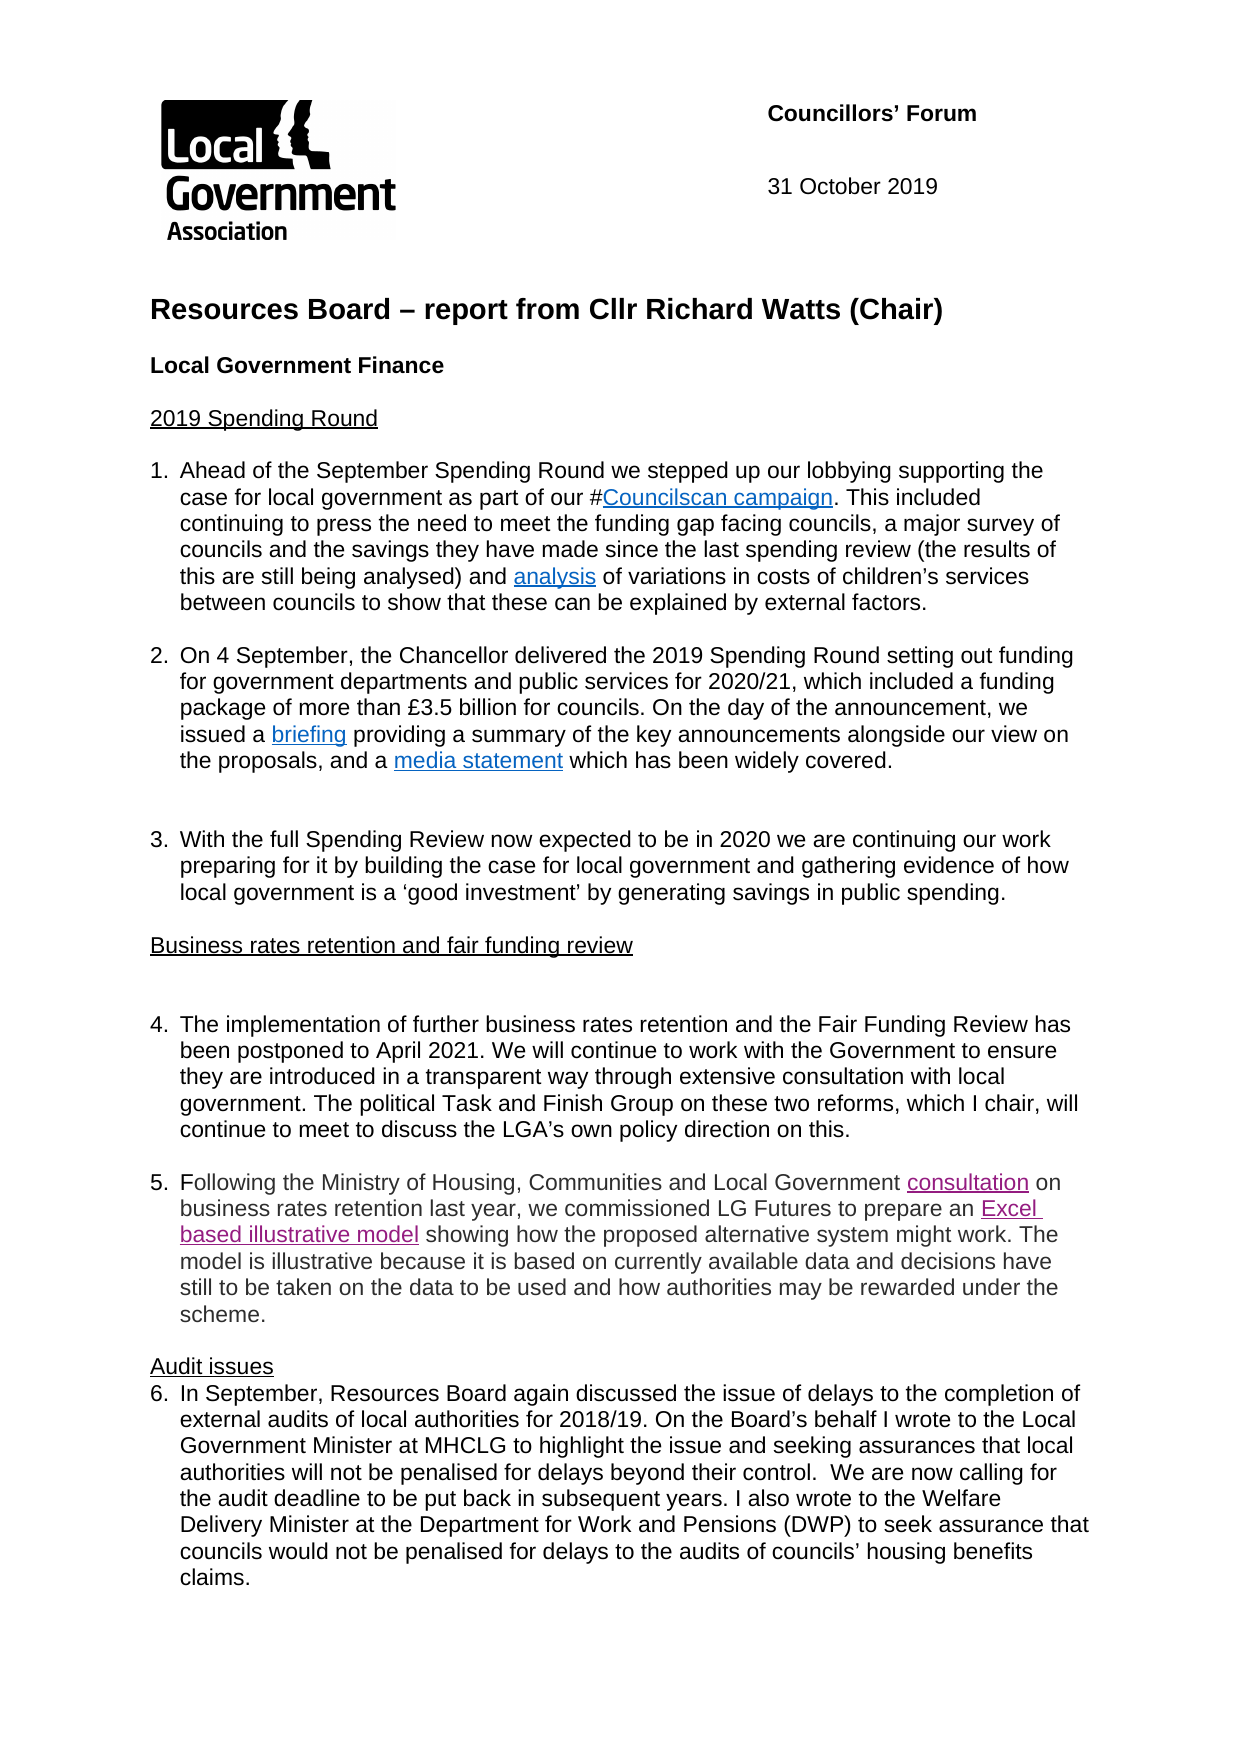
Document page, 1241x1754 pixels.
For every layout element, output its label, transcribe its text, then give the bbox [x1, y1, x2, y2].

list Ahead of the September Spending Round we stepped up our lobbying supporting the case for local government as part of our #Councilscan campaign. This included continuing to press the need to meet the funding gap facing councils, a major survey of councils and the savings they have made since the last spending review (the results of this are still being analysed) and analysis of variations in costs of children’s services between councils to show that these can be explained by external factors. [150, 457, 1090, 615]
picture [161, 100, 396, 240]
subtitle Resources Board – report from Cllr Richard Watts (Chair) [150, 292, 1090, 325]
list The implementation of further business rates retention and the Fair Funding Review has been postponed to April 2021. We will continue to work with the Government to ensure they are introduced in a transparent way through extensive consultation with local government. The political Task and Finish Group on these two reforms, which I chair, will continue to meet to discuss the LGA’s own policy direction on this. [150, 1011, 1090, 1142]
list Following the Ministry of Housing, Communities and Local Government consultation on business rates retention last year, we commissioned LG Futures to prepare an Excel based illustrative model showing how the proposed alternative system might work. The model is illustrative because it is based on currently available data and decisions have still to be taken on the data to be used and how authorities may be rewarded under the scheme. [150, 1169, 1090, 1327]
text 2019 Spending Round [150, 404, 1090, 431]
list With the full Spending Review now expected to be in 2020 we are continuing our work preparing for it by building the case for local government and gathering evidence of how local government is a ‘good investment’ by generating savings in public spending. [150, 826, 1090, 905]
text Audit issues [150, 1353, 1090, 1379]
text Local Government Finance [150, 352, 1090, 378]
list In September, Resources Board again discussed the issue of delays to the completion of external audits of local authorities for 2018/19. On the Board’s behalf I wrote to the Local Government Minister at MHCLG to highlight the issue and seeking assurances that local authorities will not be penalised for delays beyond their control. We are now calling for the audit deadline to be put back in subsequent years. I also wrote to the Welfare Delivery Minister at the Department for Work and Pensions (DWP) to seek assurance that councils would not be penalised for delays to the audits of councils’ housing benefits claims. [150, 1379, 1090, 1590]
list On 4 September, the Chancellor delivered the 2019 Spending Round setting out funding for government departments and public services for 2020/21, which included a funding package of more than £3.5 billion for councils. On the day of the announcement, we issued a briefing providing a summary of the key announcements alongside our view on the proposals, and a media statement which has been widely covered. [150, 642, 1090, 773]
text Business rates retention and fair funding review [150, 932, 1090, 958]
